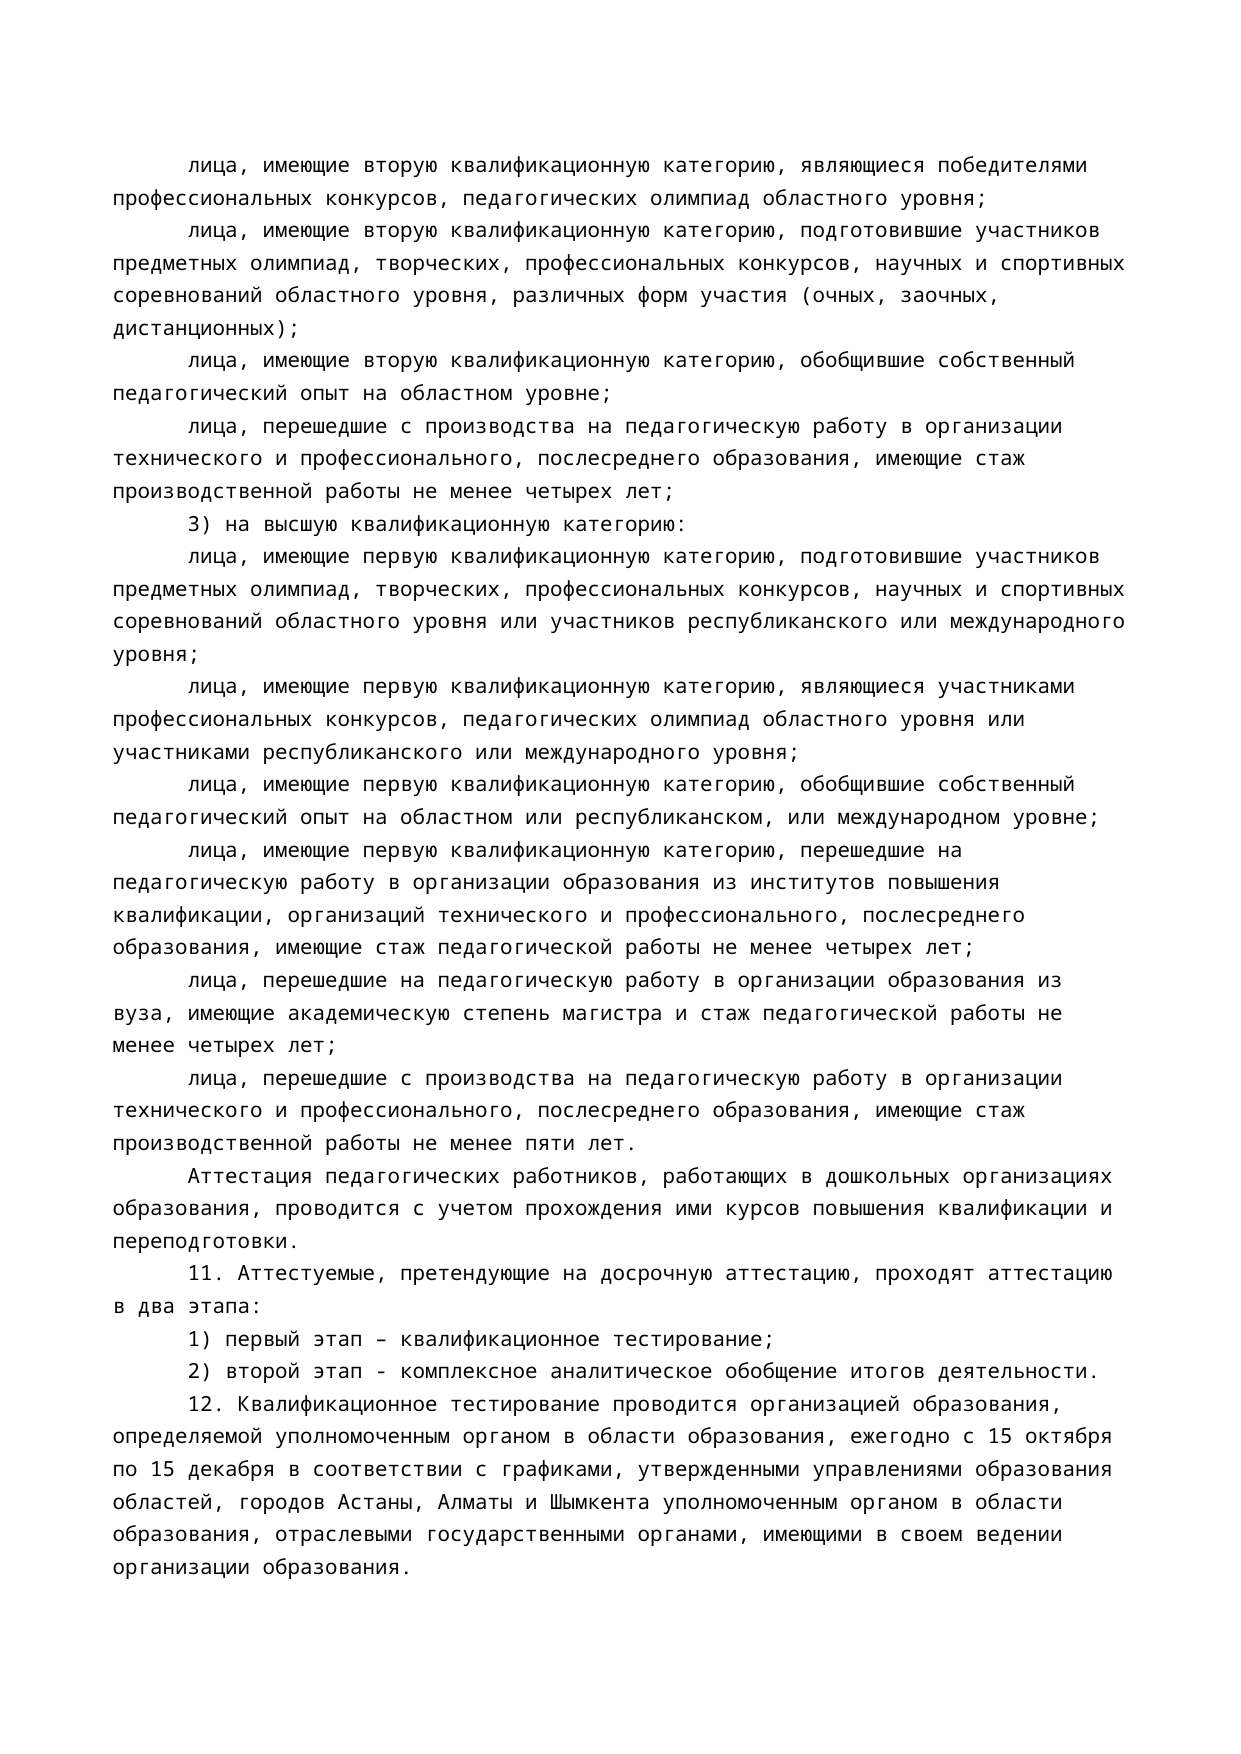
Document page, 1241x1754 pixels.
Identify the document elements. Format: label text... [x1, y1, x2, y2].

text 11. Аттестуемые, претендующие на досрочную аттестацию, проходят аттестацию в два этапа: [112, 1258, 1128, 1319]
text лица, имеющие вторую квалификационную категорию, являющиеся победителями профессиональных конкурсов, педагогических олимпиад областного уровня; [112, 150, 1128, 211]
text лица, имеющие первую квалификационную категорию, перешедшие на педагогическую работу в организации образования из институтов повышения квалификации, организаций технического и профессионального, послесреднего образования, имеющие стаж педагогической работы не менее четырех лет; [112, 835, 1128, 961]
text Аттестация педагогических работников, работающих в дошкольных организациях образования, проводится с учетом прохождения ими курсов повышения квалификации и переподготовки. [112, 1161, 1128, 1254]
text лица, имеющие вторую квалификационную категорию, обобщившие собственный педагогический опыт на областном уровне; [112, 346, 1128, 407]
text 1) первый этап – квалификационное тестирование; [112, 1324, 1128, 1352]
text лица, имеющие первую квалификационную категорию, являющиеся участниками профессиональных конкурсов, педагогических олимпиад областного уровня или участниками республиканского или международного уровня; [112, 672, 1128, 765]
text лица, перешедшие с производства на педагогическую работу в организации технического и профессионального, послесреднего образования, имеющие стаж производственной работы не менее пяти лет. [112, 1063, 1128, 1157]
text лица, перешедшие с производства на педагогическую работу в организации технического и профессионального, послесреднего образования, имеющие стаж производственной работы не менее четырех лет; [112, 411, 1128, 504]
text 12. Квалификационное тестирование проводится организацией образования, определяемой уполномоченным органом в области образования, ежегодно с 15 октября по 15 декабря в соответствии с графиками, утвержденными управлениями образования областей, городов Астаны, Алматы и Шымкента уполномоченным органом в области образования, отраслевыми государственными органами, имеющими в своем ведении организации образования. [112, 1389, 1128, 1580]
text лица, имеющие вторую квалификационную категорию, подготовившие участников предметных олимпиад, творческих, профессиональных конкурсов, научных и спортивных соревнований областного уровня, различных форм участия (очных, заочных, дистанционных); [112, 215, 1128, 341]
text лица, перешедшие на педагогическую работу в организации образования из вуза, имеющие академическую степень магистра и стаж педагогической работы не менее четырех лет; [112, 965, 1128, 1059]
text лица, имеющие первую квалификационную категорию, обобщившие собственный педагогический опыт на областном или республиканском, или международном уровне; [112, 769, 1128, 831]
text лица, имеющие первую квалификационную категорию, подготовившие участников предметных олимпиад, творческих, профессиональных конкурсов, научных и спортивных соревнований областного уровня или участников республиканского или международного уровня; [112, 541, 1128, 667]
text 2) второй этап - комплексное аналитическое обобщение итогов деятельности. [112, 1356, 1128, 1385]
text 3) на высшую квалификационную категорию: [112, 509, 1128, 537]
